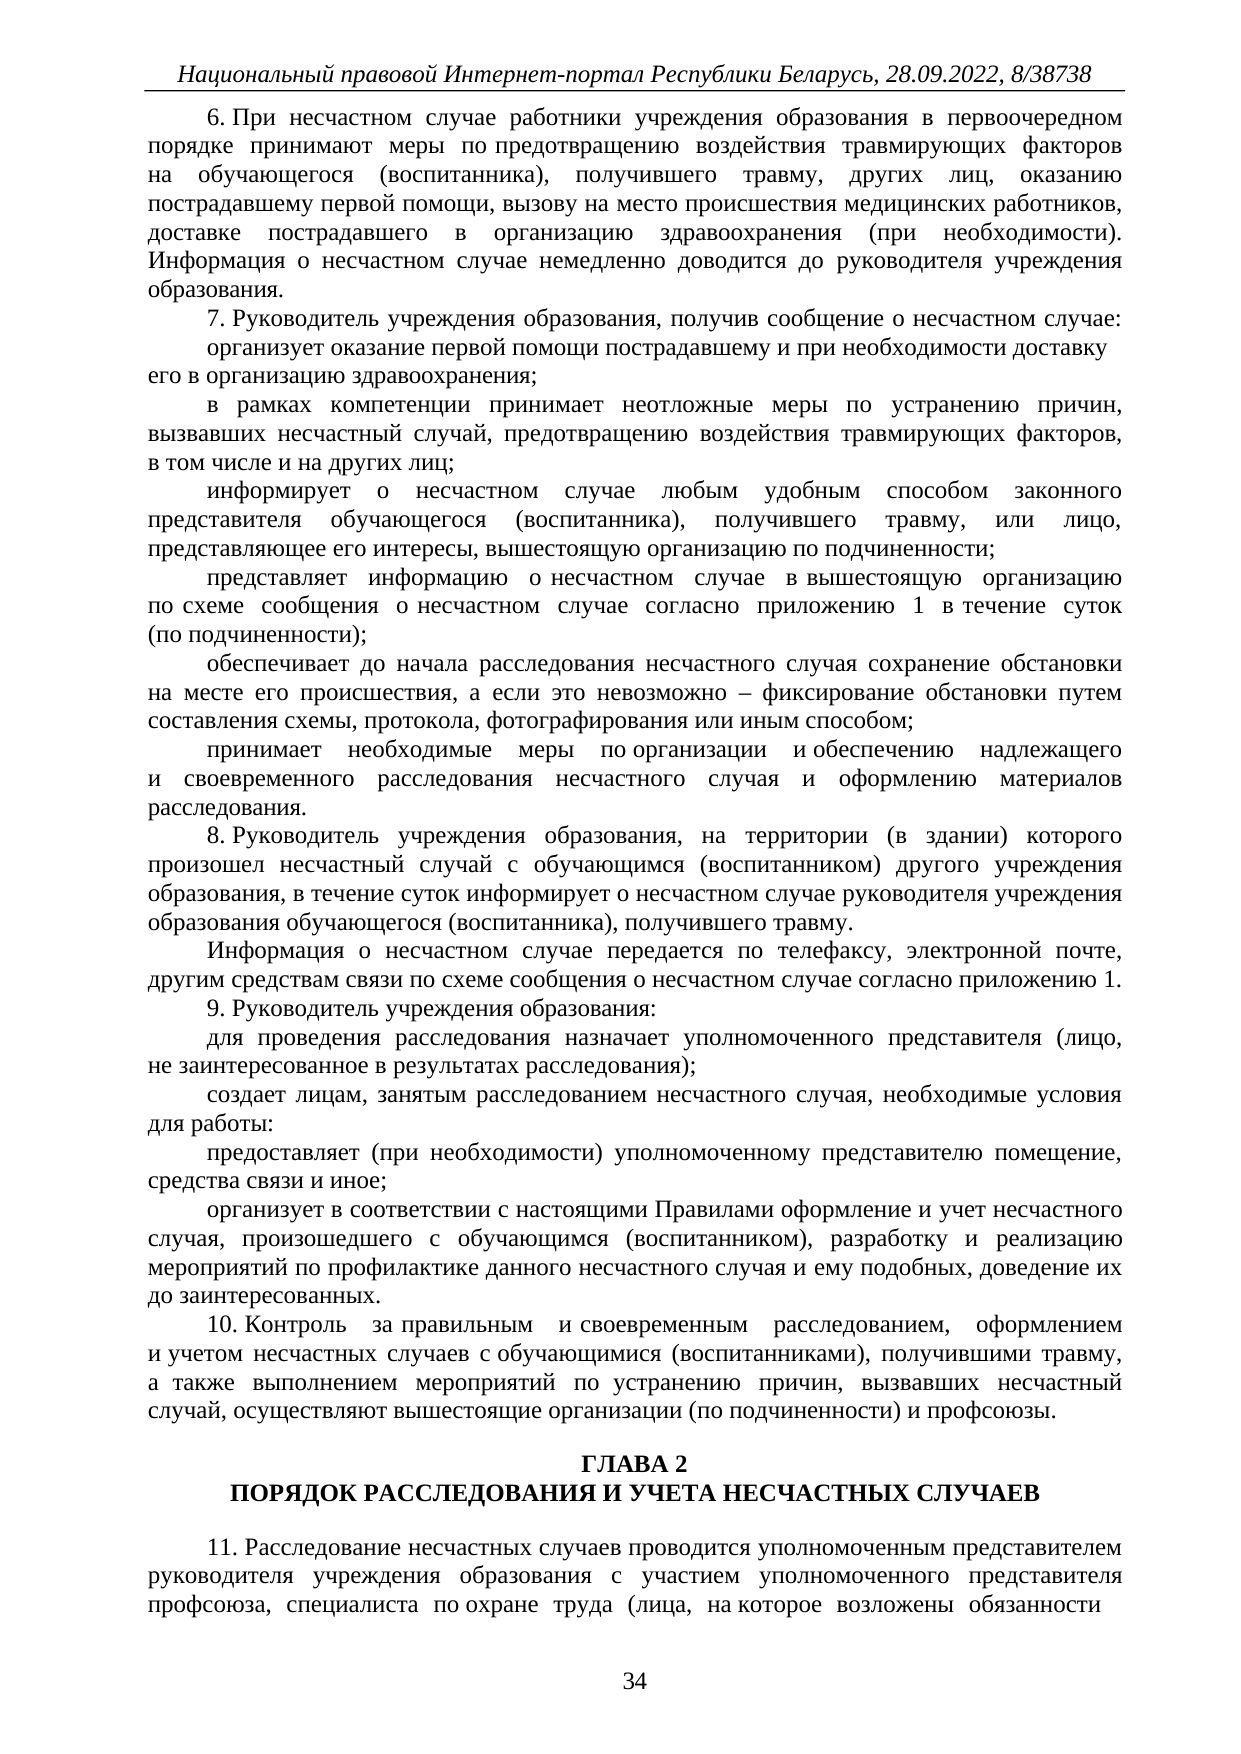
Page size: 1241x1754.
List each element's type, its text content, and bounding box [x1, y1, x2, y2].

text представляет информацию о несчастном случае в вышестоящую организацию по схеме сообщения о несчастном случае согласно приложению 1 в течение суток (по подчиненности); [148, 562, 1123, 648]
text обеспечивает до начала расследования несчастного случая сохранение обстановки на месте его происшествия, а если это невозможно – фиксирование обстановки путем составления схемы, протокола, фотографирования или иным способом; [148, 648, 1123, 734]
text принимает необходимые меры по организации и обеспечению надлежащего и своевременного расследования несчастного случая и оформлению материалов расследования. [148, 734, 1123, 820]
text его в организацию здравоохранения; [148, 361, 1136, 389]
list Контроль за правильным и своевременным расследованием, оформлением и учетом несчастных случаев с обучающимися (воспитанниками), получившими травму, а также выполнением мероприятий по устранению причин, вызвавших несчастный случай, осуществляют вышестоящие организации (по подчиненности) и профсоюзы. [148, 1309, 1123, 1424]
text ГЛАВА 2 [163, 1449, 1107, 1478]
text информирует о несчастном случае любым удобным способом законного представителя обучающегося (воспитанника), получившего травму, или лицо, представляющее его интересы, вышестоящую организацию по подчиненности; [148, 475, 1122, 562]
text ПОРЯДОК РАССЛЕДОВАНИЯ И УЧЕТА НЕСЧАСТНЫХ СЛУЧАЕВ [163, 1478, 1107, 1507]
text в рамках компетенции принимает неотложные меры по устранению причин, вызвавших несчастный случай, предотвращению воздействия травмирующих факторов, в том числе и на других лиц; [148, 389, 1122, 475]
text предоставляет (при необходимости) уполномоченному представителю помещение, средства связи и иное; [148, 1137, 1122, 1194]
list Руководитель учреждения образования, получив сообщение о несчастном случае: организует оказание первой помощи пострадавшему и при необходимости доставку [207, 303, 1122, 361]
text создает лицам, занятым расследованием несчастного случая, необходимые условия для работы: [148, 1079, 1123, 1137]
text для проведения расследования назначает уполномоченного представителя (лицо, не заинтересованное в результатах расследования); [148, 1022, 1122, 1079]
list Руководитель учреждения образования, на территории (в здании) которого произошел несчастный случай с обучающимся (воспитанником) другого учреждения образования, в течение суток информирует о несчастном случае руководителя учреждения образования обучающегося (воспитанника), получившего травму. [148, 820, 1123, 935]
list Руководитель учреждения образования: [207, 993, 1136, 1022]
list При несчастном случае работники учреждения образования в первоочередном порядке принимают меры по предотвращению воздействия травмирующих факторов на обучающегося (воспитанника), получившего травму, других лиц, оказанию пострадавшему первой помощи, вызову на место происшествия медицинских работников, доставке пострадавшего в организацию здравоохранения (при необходимости). Информация о несчастном случае немедленно доводится до руководителя учреждения образования. [148, 102, 1123, 303]
list Расследование несчастных случаев проводится уполномоченным представителем руководителя учреждения образования с участием уполномоченного представителя профсоюза, специалиста по охране труда (лица, на которое возложены обязанности [148, 1532, 1123, 1618]
text Информация о несчастном случае передается по телефаксу, электронной почте, другим средствам связи по схеме сообщения о несчастном случае согласно приложению 1. [148, 935, 1122, 993]
text организует в соответствии с настоящими Правилами оформление и учет несчастного случая, произошедшего с обучающимся (воспитанником), разработку и реализацию мероприятий по профилактике данного несчастного случая и ему подобных, доведение их до заинтересованных. [148, 1194, 1123, 1309]
